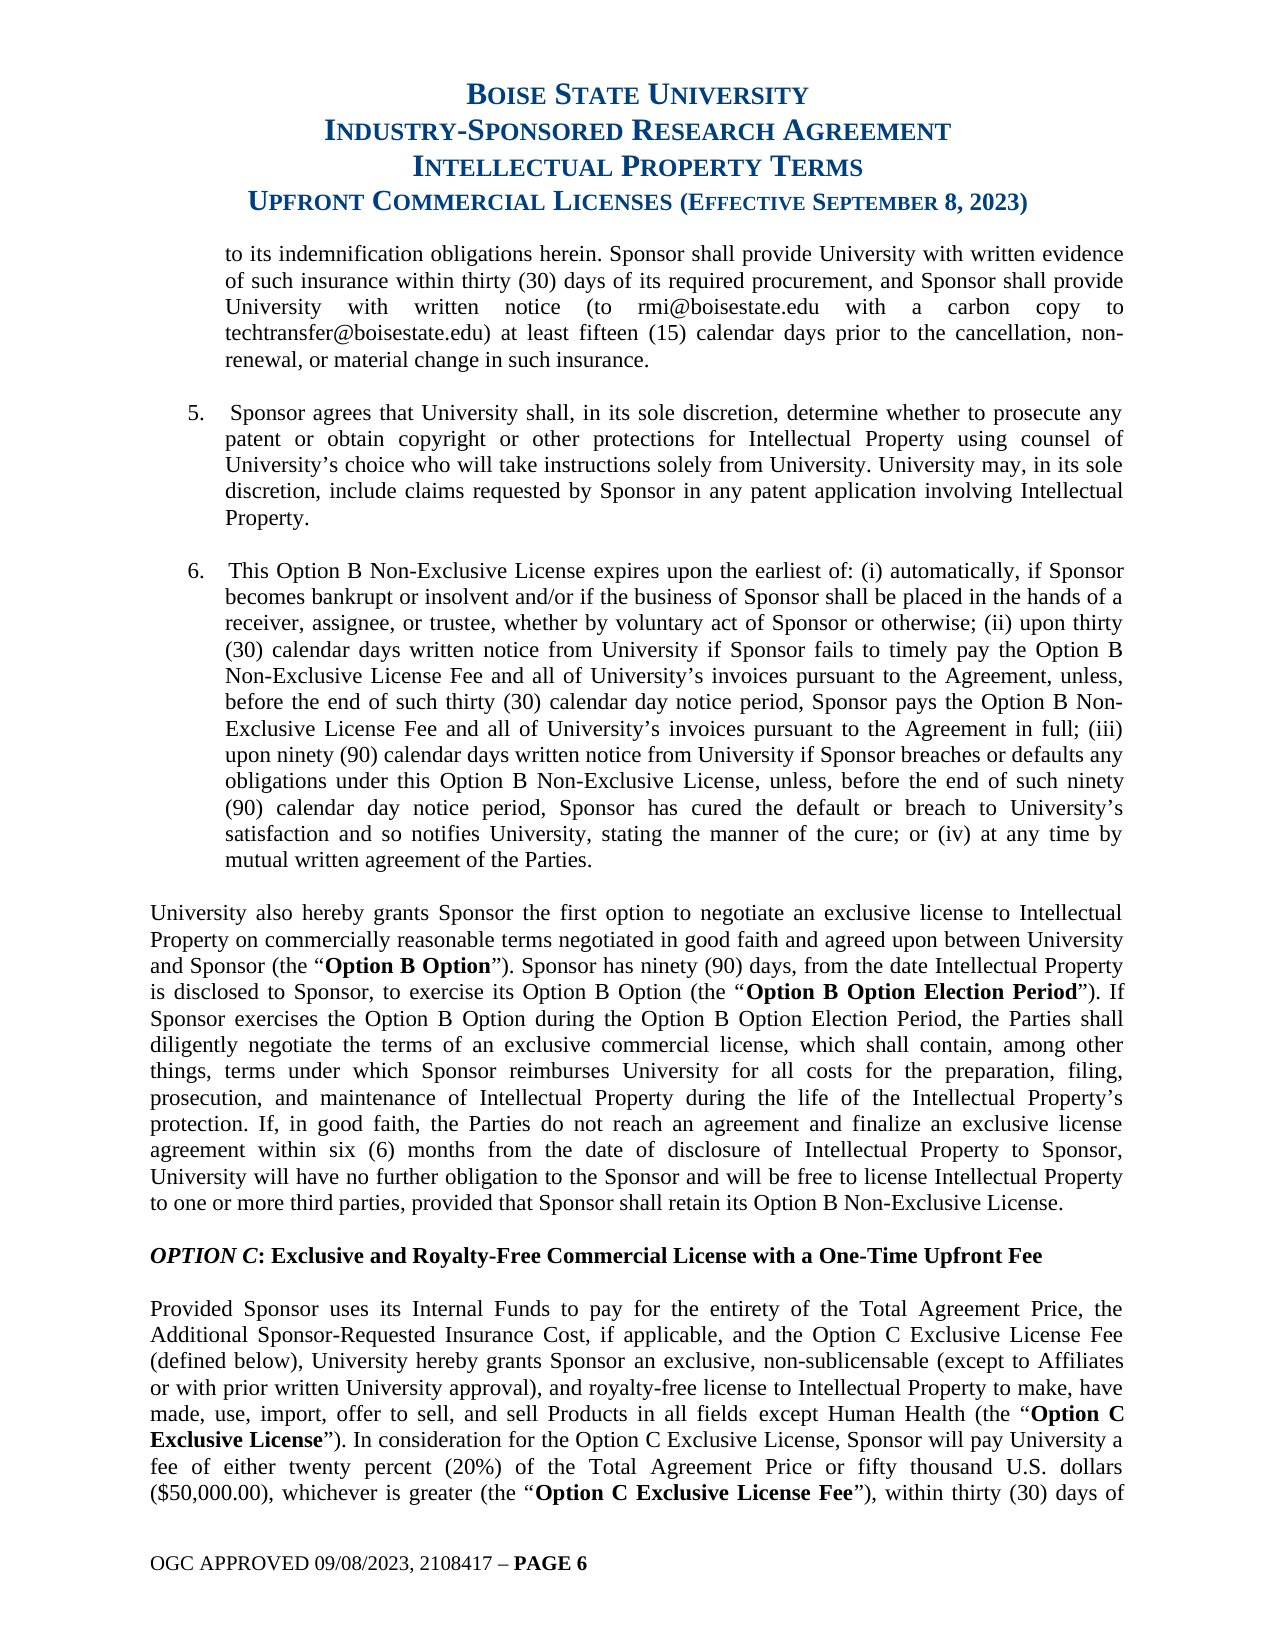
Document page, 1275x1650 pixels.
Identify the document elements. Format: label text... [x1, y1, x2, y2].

text University also hereby grants Sponsor the first option to negotiate an exclusive license to Intellectual Property on commercially reasonable terms negotiated in good faith and agreed upon between University and Sponsor (the “Option B Option”). Sponsor has ninety (90) days, from the date Intellectual Property is disclosed to Sponsor, to exercise its Option B Option (the “Option B Option Election Period”). If Sponsor exercises the Option B Option during the Option B Option Election Period, the Parties shall diligently negotiate the terms of an exclusive commercial license, which shall contain, among other things, terms under which Sponsor reimburses University for all costs for the preparation, filing, prosecution, and maintenance of Intellectual Property during the life of the Intellectual Property’s protection. If, in good faith, the Parties do not reach an agreement and finalize an exclusive license agreement within six (6) months from the date of disclosure of Intellectual Property to Sponsor, University will have no further obligation to the Sponsor and will be free to license Intellectual Property to one or more third parties, provided that Sponsor shall retain its Option B Non-Exclusive License. [150, 899, 1125, 1216]
list This Option B Non-Exclusive License expires upon the earliest of: (i) automatically, if Sponsor becomes bankrupt or insolvent and/or if the business of Sponsor shall be placed in the hands of a receiver, assignee, or trustee, whether by voluntary act of Sponsor or otherwise; (ii) upon thirty (30) calendar days written notice from University if Sponsor fails to timely pay the Option B Non-Exclusive License Fee and all of University’s invoices pursuant to the Agreement, unless, before the end of such thirty (30) calendar day notice period, Sponsor pays the Option B Non-Exclusive License Fee and all of University’s invoices pursuant to the Agreement in full; (iii) upon ninety (90) calendar days written notice from University if Sponsor breaches or defaults any obligations under this Option B Non-Exclusive License, unless, before the end of such ninety (90) calendar day notice period, Sponsor has cured the default or breach to University’s satisfaction and so notifies University, stating the manner of the cure; or (iv) at any time by mutual written agreement of the Parties. [187, 557, 1125, 873]
list Sponsor agrees that University shall, in its sole discretion, determine whether to prosecute any patent or obtain copyright or other protections for Intellectual Property using counsel of University’s choice who will take instructions solely from University. University may, in its sole discretion, include claims requested by Sponsor in any patent application involving Intellectual Property. [187, 398, 1125, 530]
text OPTION C: Exclusive and Royalty-Free Commercial License with a One-Time Upfront Fee [150, 1242, 1125, 1268]
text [150, 1294, 1125, 1505]
